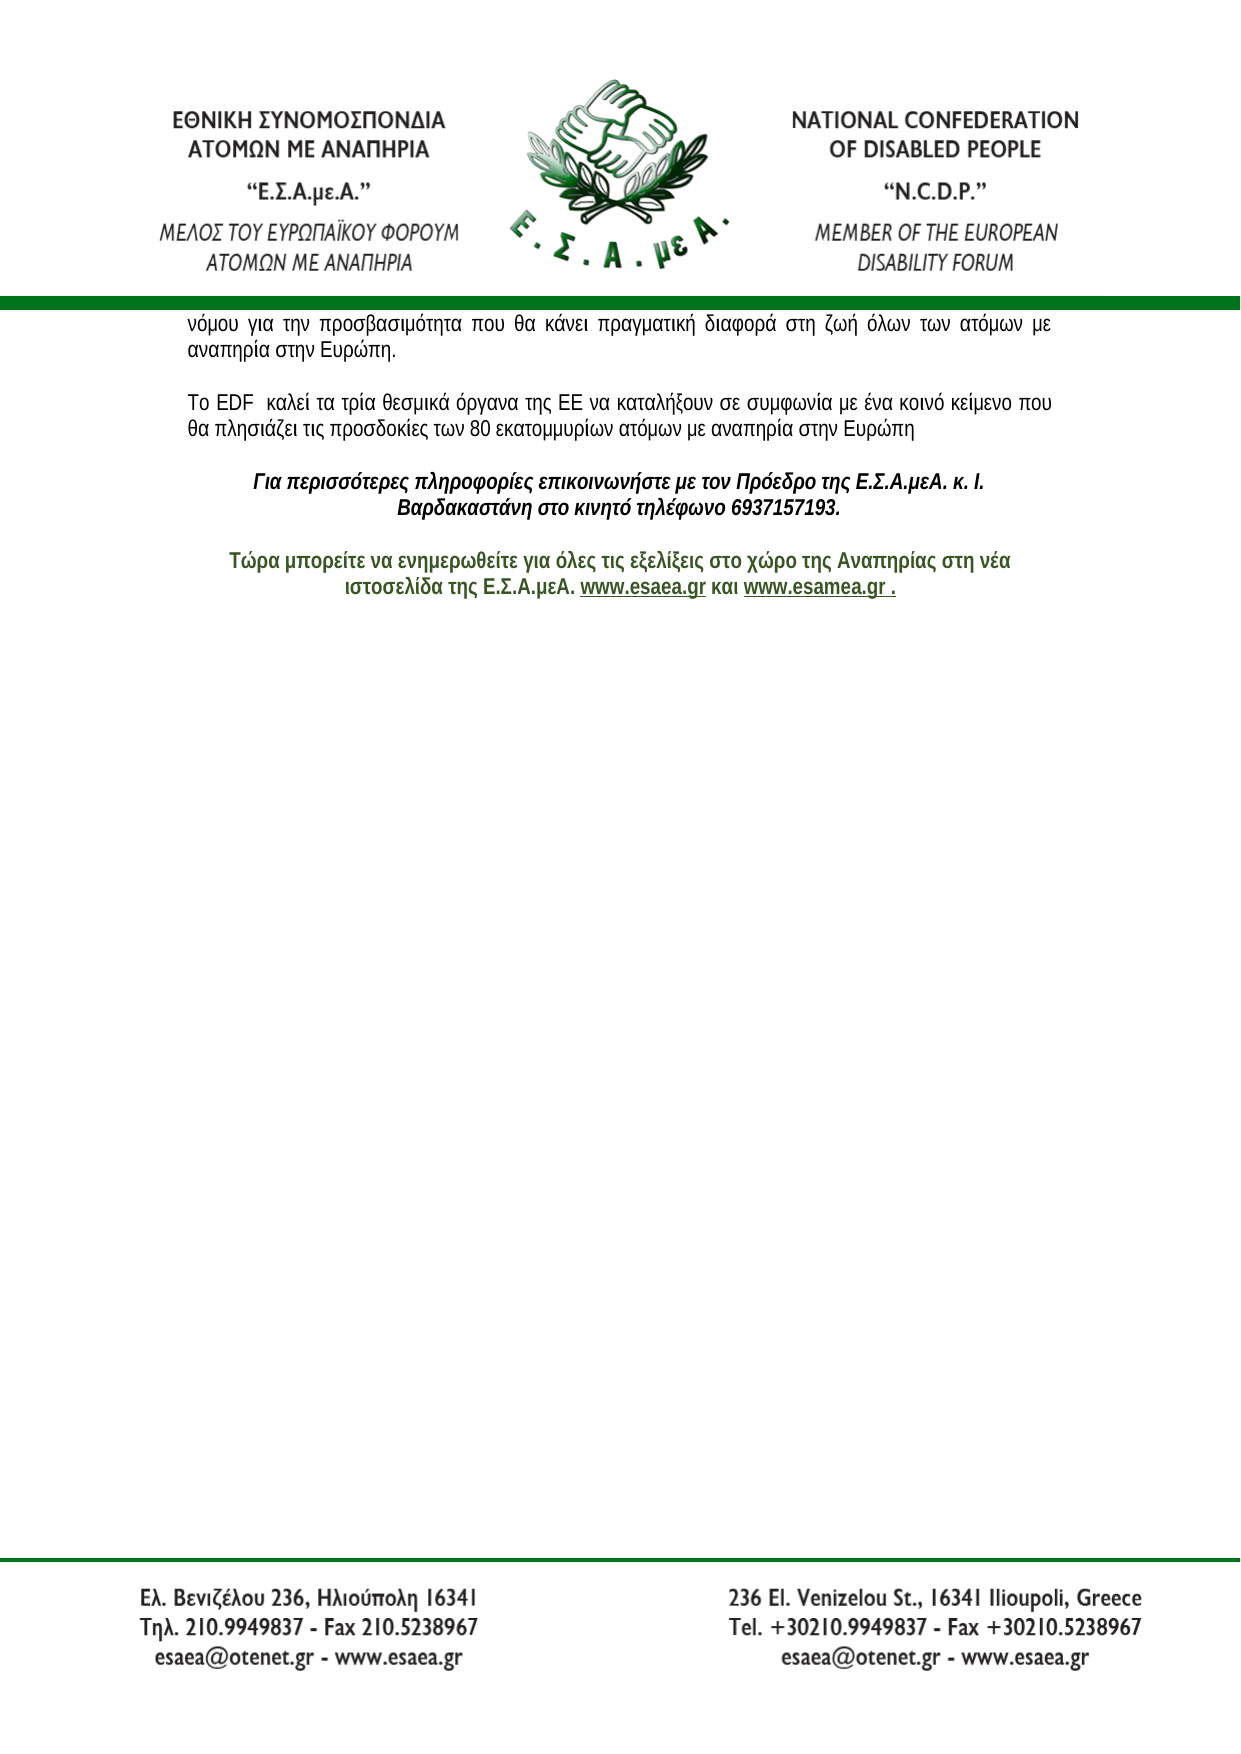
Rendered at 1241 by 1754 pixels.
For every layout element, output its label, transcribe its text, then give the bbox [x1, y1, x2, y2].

text Για περισσότερες πληροφορίες επικοινωνήστε με τον Πρόεδρο της Ε.Σ.Α.μεΑ. κ. Ι. Βαρδακαστάνη στο κινητό τηλέφωνο 6937157193. [187, 468, 1053, 521]
picture [0, 73, 1241, 310]
text Τώρα μπορείτε να ενημερωθείτε για όλες τις εξελίξεις στο χώρο της Αναπηρίας στη νέα ιστοσελίδα της Ε.Σ.Α.μεΑ. www.esaea.gr και www.esamea.gr . [187, 547, 1053, 600]
text Το EDF καλεί τα τρία θεσμικά όργανα της ΕΕ να καταλήξουν σε συμφωνία με ένα κοινό κείμενο που θα πλησιάζει τις προσδοκίες των 80 εκατομμυρίων ατόμων με αναπηρία στην Ευρώπη [187, 389, 1053, 442]
picture [0, 1558, 1241, 1681]
